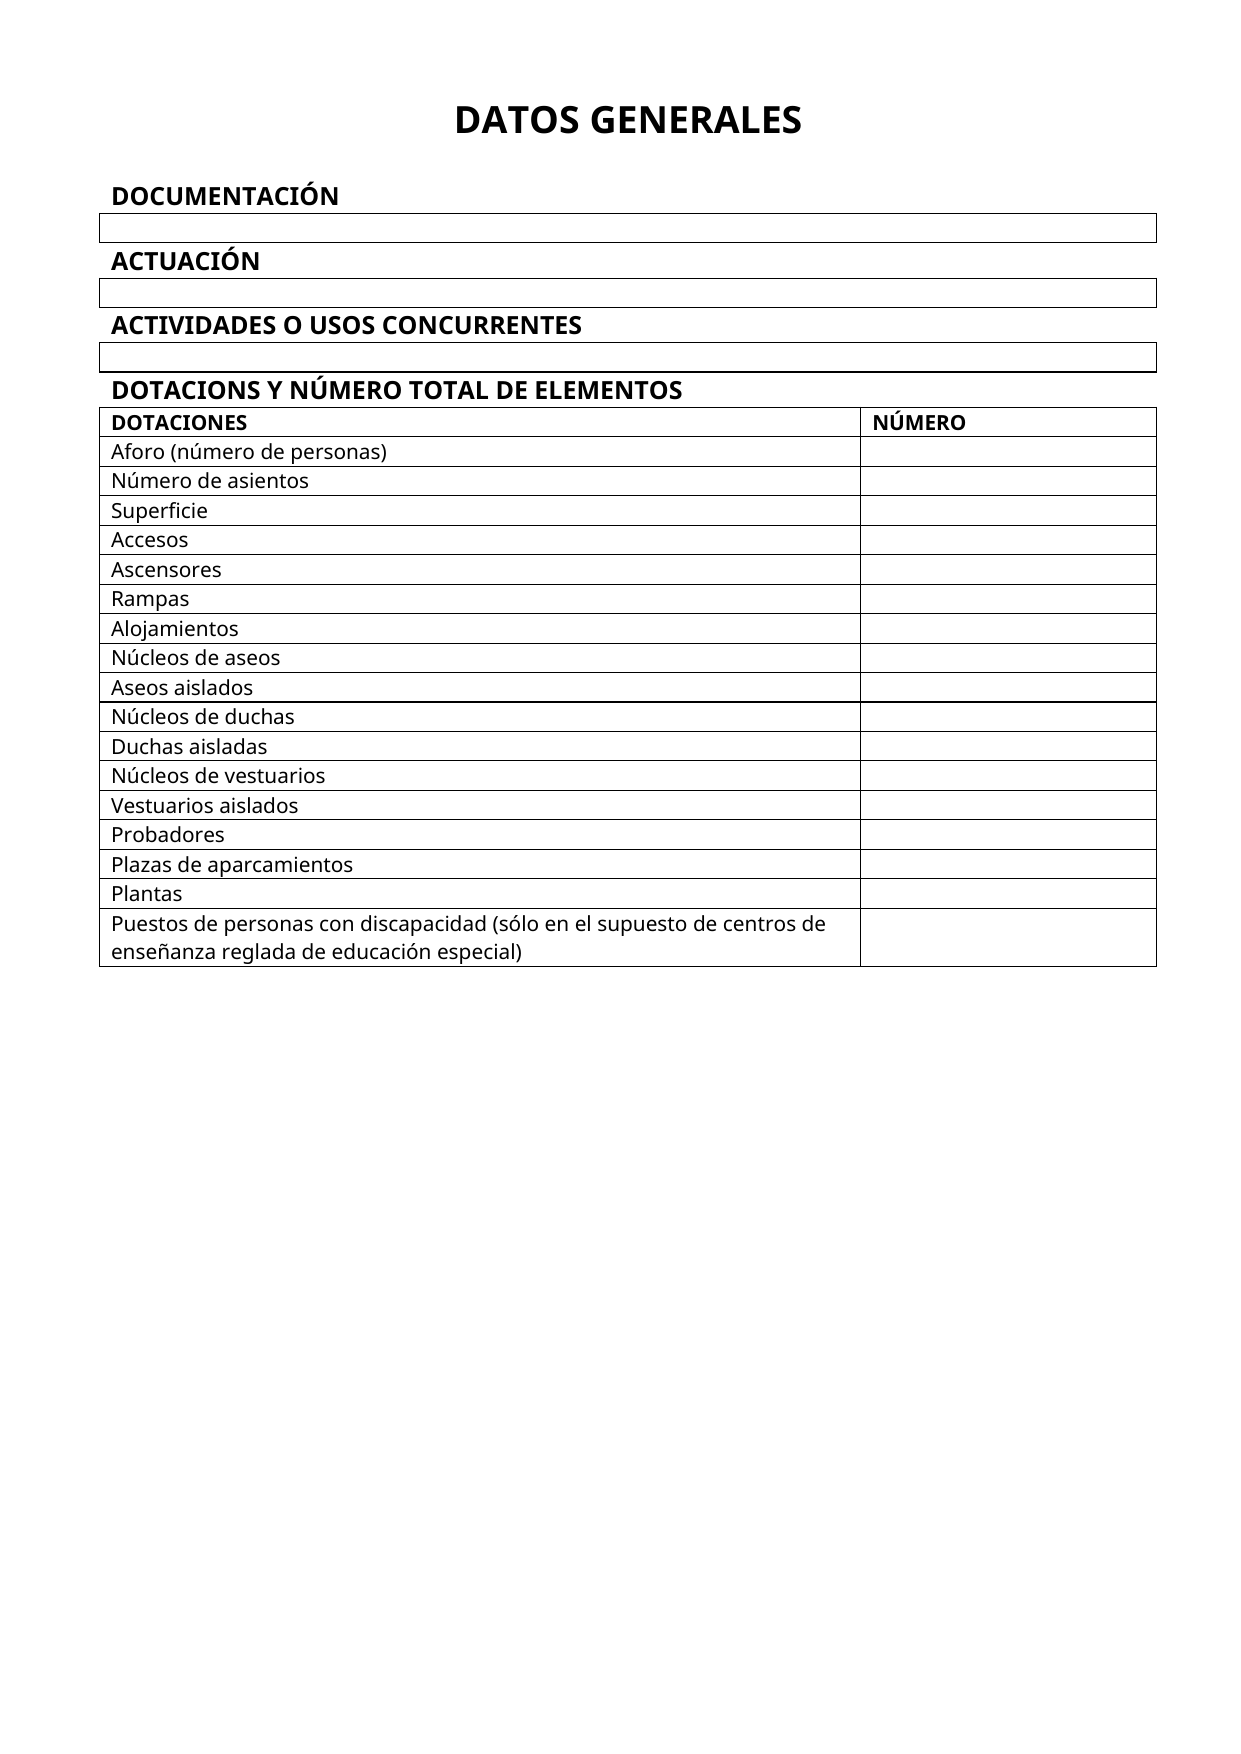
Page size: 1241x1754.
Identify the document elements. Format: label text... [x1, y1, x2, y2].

table_cell [861, 467, 1156, 495]
table_cell Plazas de aparcamientos [100, 850, 860, 878]
table_cell DOTACIONES [100, 408, 860, 436]
table_header DOCUMENTACIÓN [100, 179, 1157, 213]
text DATOS GENERALES [75, 94, 1181, 145]
table_cell DOTACIONS Y NÚMERO TOTAL DE ELEMENTOS [100, 373, 1157, 407]
table_cell [861, 850, 1156, 878]
table_cell Núcleos de duchas [100, 703, 860, 731]
table_cell [861, 585, 1156, 613]
table_cell [861, 614, 1156, 642]
table_cell Número de asientos [100, 467, 860, 495]
table_cell Aforo (número de personas) [100, 437, 860, 466]
table_cell Plantas [100, 879, 860, 908]
table_cell ACTIVIDADES O USOS CONCURRENTES [100, 308, 1157, 342]
table_cell Ascensores [100, 555, 860, 583]
table_cell [100, 214, 1156, 242]
table_cell [100, 279, 1156, 307]
table_cell Vestuarios aislados [100, 791, 860, 819]
table_cell ACTUACIÓN [100, 243, 1157, 277]
table_cell [861, 437, 1156, 466]
table_cell [100, 343, 1156, 371]
table_cell Núcleos de vestuarios [100, 761, 860, 790]
table_cell [861, 820, 1156, 849]
table_cell [861, 526, 1156, 554]
table_cell [861, 879, 1156, 908]
table_cell [861, 791, 1156, 819]
table_cell [861, 732, 1156, 760]
table_cell Núcleos de aseos [100, 644, 860, 672]
table_cell Duchas aisladas [100, 732, 860, 760]
table_cell NÚMERO [861, 408, 1156, 436]
table_cell [861, 761, 1156, 790]
table_cell Rampas [100, 585, 860, 613]
table_cell [861, 555, 1156, 583]
table_cell Alojamientos [100, 614, 860, 642]
table_cell Accesos [100, 526, 860, 554]
table_cell Puestos de personas con discapacidad (sólo en el supuesto de centros de enseñanza reglada de educación especial) [100, 909, 860, 966]
table_cell [861, 909, 1156, 966]
table_cell [861, 703, 1156, 731]
table_cell [861, 644, 1156, 672]
table_cell Aseos aislados [100, 673, 860, 701]
table_cell Superficie [100, 496, 860, 524]
table_cell [861, 496, 1156, 524]
table_cell [861, 673, 1156, 701]
table_cell Probadores [100, 820, 860, 849]
